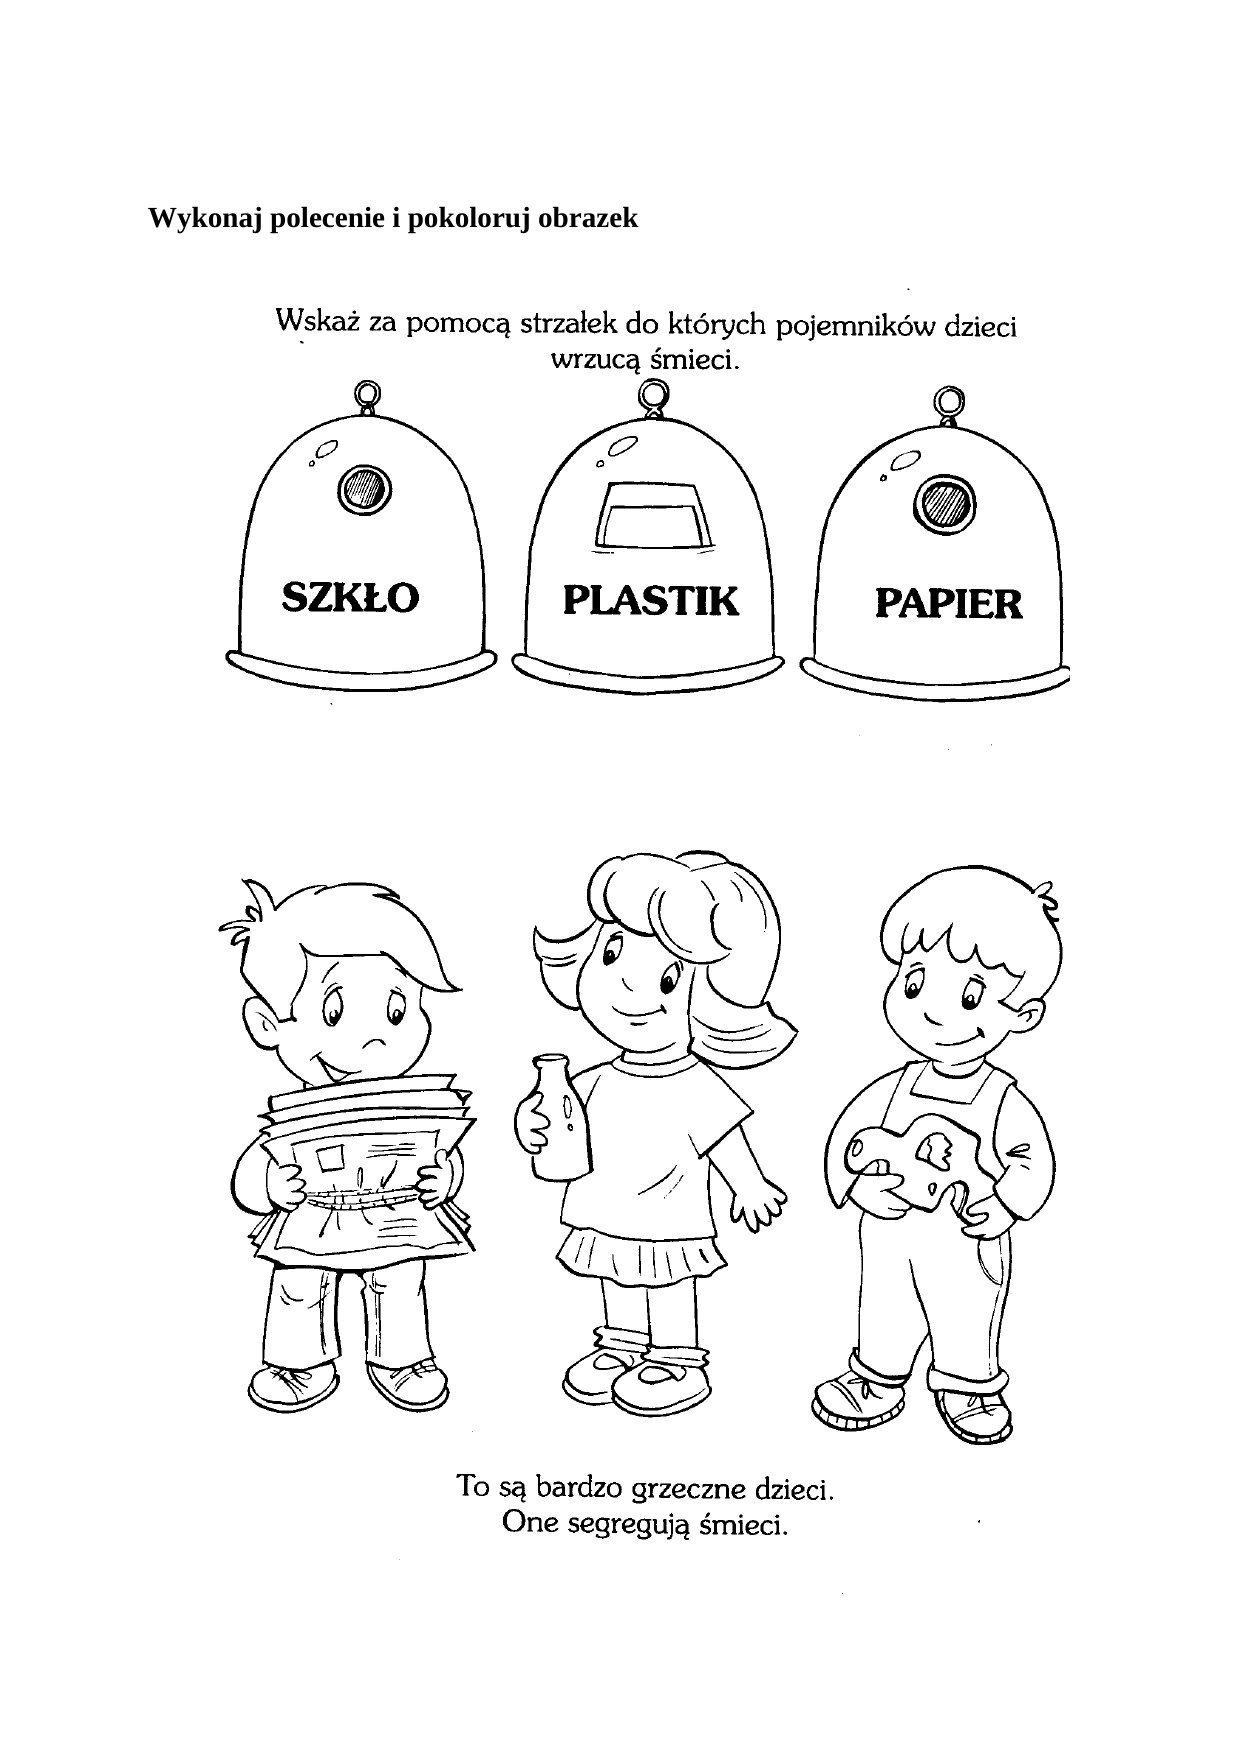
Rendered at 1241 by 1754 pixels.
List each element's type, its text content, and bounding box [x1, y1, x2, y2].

picture [147, 260, 1070, 1594]
text Wykonaj polecenie i pokoloruj obrazek [148, 201, 1093, 234]
